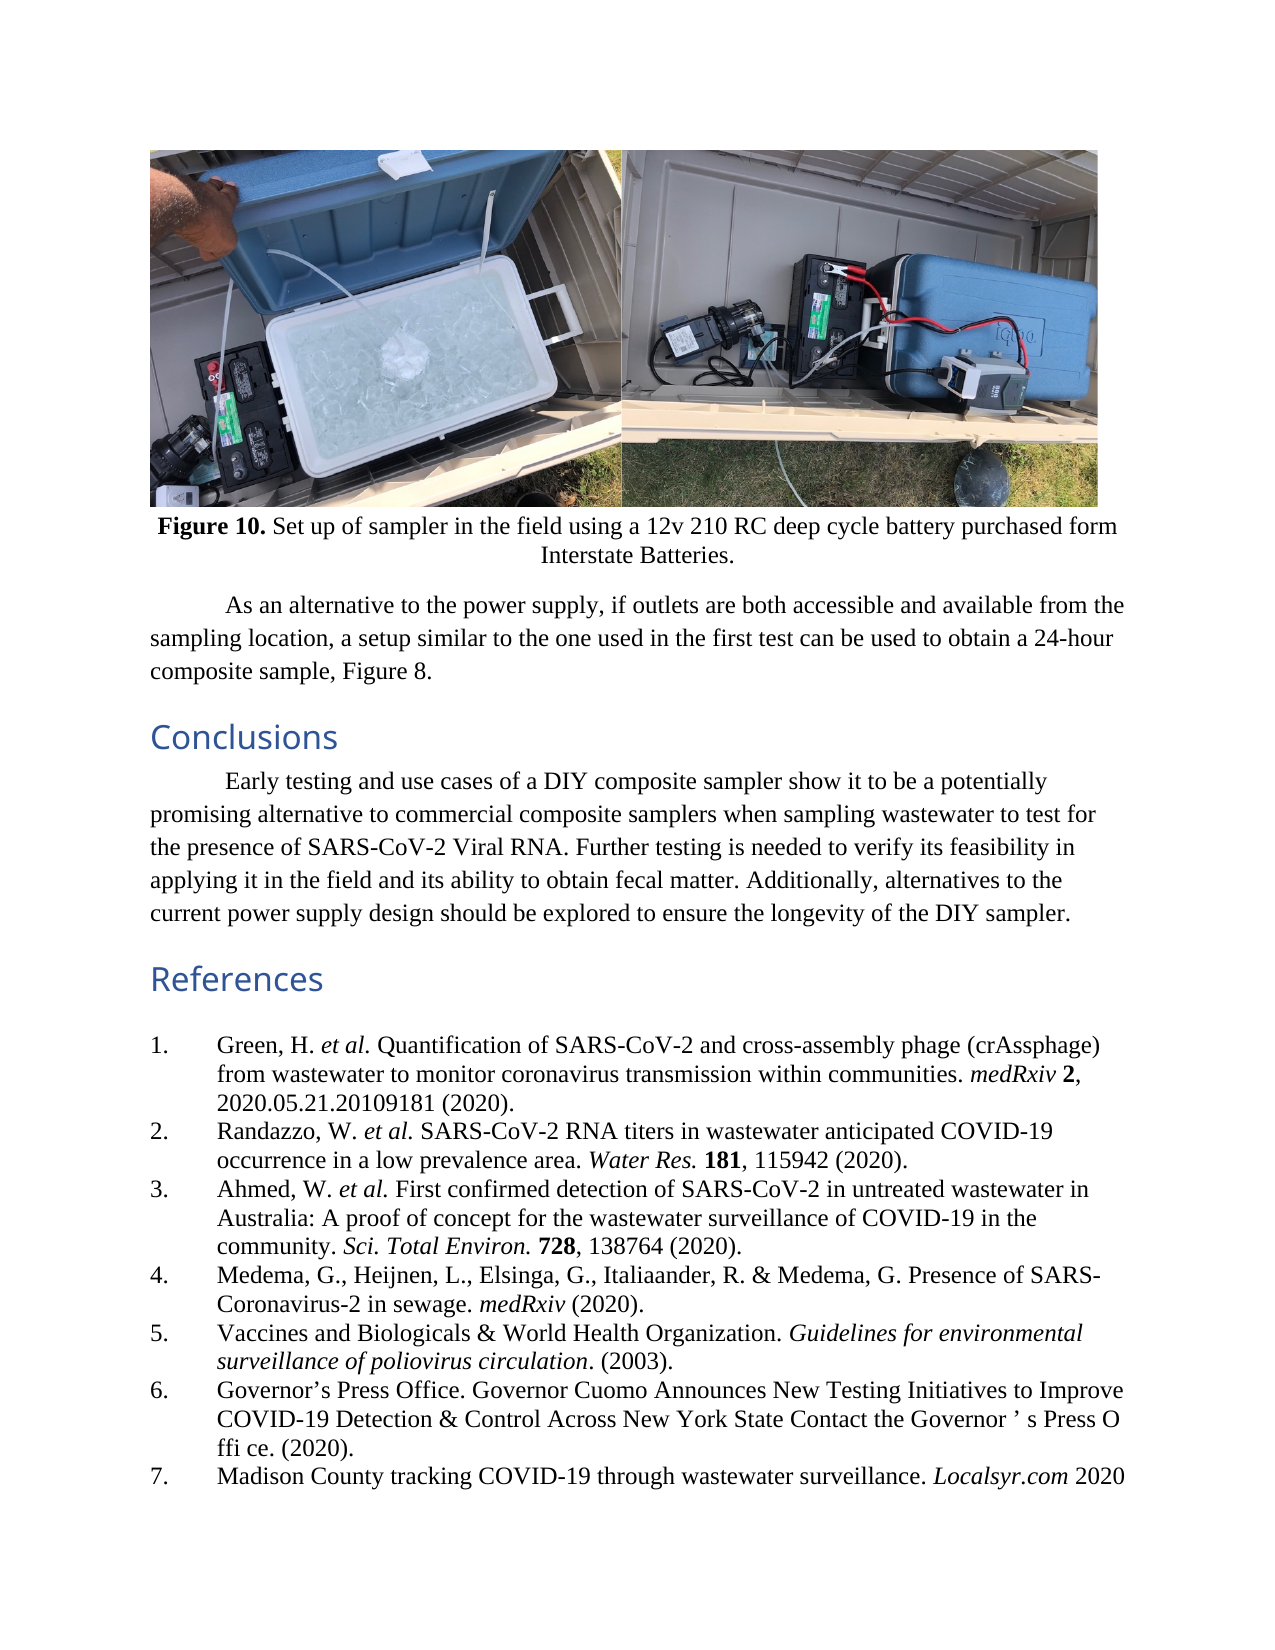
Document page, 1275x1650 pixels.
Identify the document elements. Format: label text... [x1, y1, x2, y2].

subtitle Conclusions [150, 714, 1125, 759]
text 6. Governor’s Press Office. Governor Cuomo Announces New Testing Initiatives to Improve COVID-19 Detection & Control Across New York State Contact the Governor ’ s Press O ffi ce. (2020). [150, 1375, 1125, 1461]
text 5. Vaccines and Biologicals & World Health Organization. Guidelines for environmental surveillance of poliovirus circulation. (2003). [150, 1318, 1125, 1375]
text Early testing and use cases of a DIY composite sampler show it to be a potentially promising alternative to commercial composite samplers when sampling wastewater to test for the presence of SARS-CoV-2 Viral RNA. Further testing is needed to verify its feasibility in applying it in the field and its ability to obtain fecal matter. Additionally, alternatives to the current power supply design should be explored to ensure the longevity of the DIY sampler. [150, 766, 1125, 927]
text 2. Randazzo, W. et al. SARS-CoV-2 RNA titers in wastewater anticipated COVID-19 occurrence in a low prevalence area. Water Res. 181, 115942 (2020). [150, 1116, 1125, 1174]
text 4. Medema, G., Heijnen, L., Elsinga, G., Italiaander, R. & Medema, G. Presence of SARS-Coronavirus-2 in sewage. medRxiv (2020). [150, 1260, 1125, 1318]
text As an alternative to the power supply, if outlets are both accessible and available from the sampling location, a setup similar to the one used in the first test can be used to obtain a 24-hour composite sample, Figure 8. [150, 590, 1125, 684]
text Figure 10. Set up of sampler in the field using a 12v 210 RC deep cycle battery purchased form Interstate Batteries. [150, 511, 1125, 569]
text 3. Ahmed, W. et al. First confirmed detection of SARS-CoV-2 in untreated wastewater in Australia: A proof of concept for the wastewater surveillance of COVID-19 in the community. Sci. Total Environ. 728, 138764 (2020). [150, 1174, 1125, 1260]
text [150, 1461, 1125, 1490]
picture [150, 150, 1098, 507]
subtitle References [150, 956, 1125, 1001]
text 1. Green, H. et al. Quantification of SARS-CoV-2 and cross-assembly phage (crAssphage) from wastewater to monitor coronavirus transmission within communities. medRxiv 2, 2020.05.21.20109181 (2020). [150, 1030, 1125, 1116]
